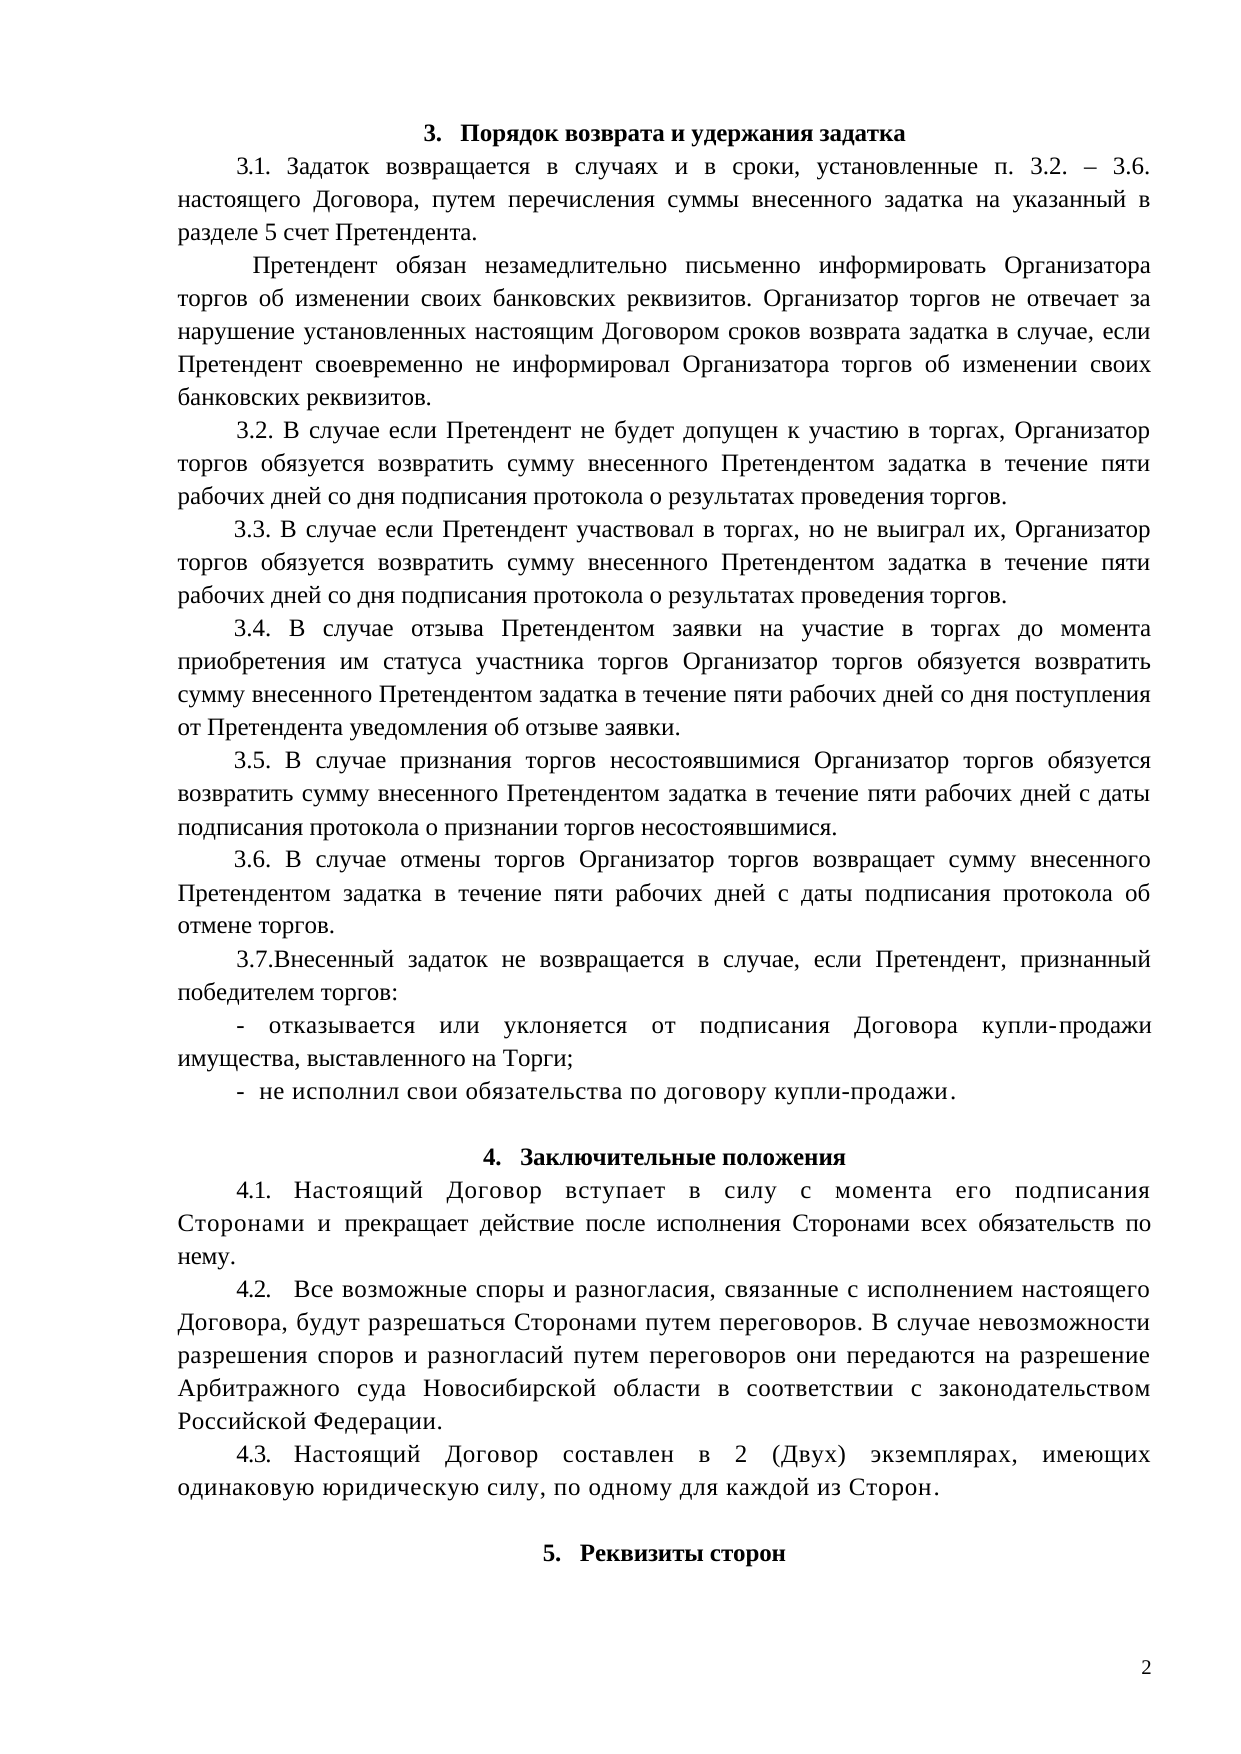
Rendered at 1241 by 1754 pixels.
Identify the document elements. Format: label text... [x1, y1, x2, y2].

text 3.2. В случае если Претендент не будет допущен к участию в торгах, Организатор торгов обязуется возвратить сумму внесенного Претендентом задатка в течение пяти рабочих дней со дня подписания протокола о результатах проведения торгов. [177, 415, 1152, 510]
text Претендент обязан незамедлительно письменно информировать Организатора торгов об изменении своих банковских реквизитов. Организатор торгов не отвечает за нарушение установленных настоящим Договором сроков возврата задатка в случае, если Претендент своевременно не информировал Организатора торгов об изменении своих банковских реквизитов. [177, 250, 1152, 411]
list Все возможные споры и разногласия, связанные с исполнением настоящего Договора, будут разрешаться Сторонами путем переговоров. В случае невозможности разрешения споров и разногласий путем переговоров они передаются на разрешение Арбитражного суда Новосибирской области в соответствии с законодательством Российской Федерации. [177, 1274, 1152, 1435]
text 3.1. Задаток возвращается в случаях и в сроки, установленные п. 3.2. – 3.6. настоящего Договора, путем перечисления суммы внесенного задатка на указанный в разделе 5 счет Претендента. [177, 151, 1152, 246]
text 3.7.Внесенный задаток не возвращается в случае, если Претендент, признанный победителем торгов: [177, 944, 1152, 1005]
text 4. Заключительные положения [177, 1142, 1152, 1171]
list Настоящий Договор составлен в 2 (Двух) экземплярах, имеющих одинаковую юридическую силу, по одному для каждой из Сторон. [177, 1439, 1152, 1501]
text 3.4. В случае отзыва Претендентом заявки на участие в торгах до момента приобретения им статуса участника торгов Организатор торгов обязуется возвратить сумму внесенного Претендентом задатка в течение пяти рабочих дней со дня поступления от Претендента уведомления об отзыве заявки. [177, 613, 1152, 741]
text - не исполнил свои обязательства по договору купли-продажи. [177, 1076, 1152, 1104]
text 3.3. В случае если Претендент участвовал в торгах, но не выиграл их, Организатор торгов обязуется возвратить сумму внесенного Претендентом задатка в течение пяти рабочих дней со дня подписания протокола о результатах проведения торгов. [177, 514, 1152, 609]
text - отказывается или уклоняется от подписания Договора купли-продажи имущества, выставленного на Торги; [177, 1010, 1152, 1071]
text 3.5. В случае признания торгов несостоявшимися Организатор торгов обязуется возвратить сумму внесенного Претендентом задатка в течение пяти рабочих дней с даты подписания протокола о признании торгов несостоявшимися. [177, 746, 1152, 840]
text 3. Порядок возврата и удержания задатка [177, 118, 1152, 147]
text 3.6. В случае отмены торгов Организатор торгов возвращает сумму внесенного Претендентом задатка в течение пяти рабочих дней с даты подписания протокола об отмене торгов. [177, 844, 1152, 939]
list Настоящий Договор вступает в силу с момента его подписания Сторонами и прекращает действие после исполнения Сторонами всех обязательств по нему. [177, 1175, 1152, 1269]
text 5. Реквизиты сторон [177, 1538, 1152, 1567]
